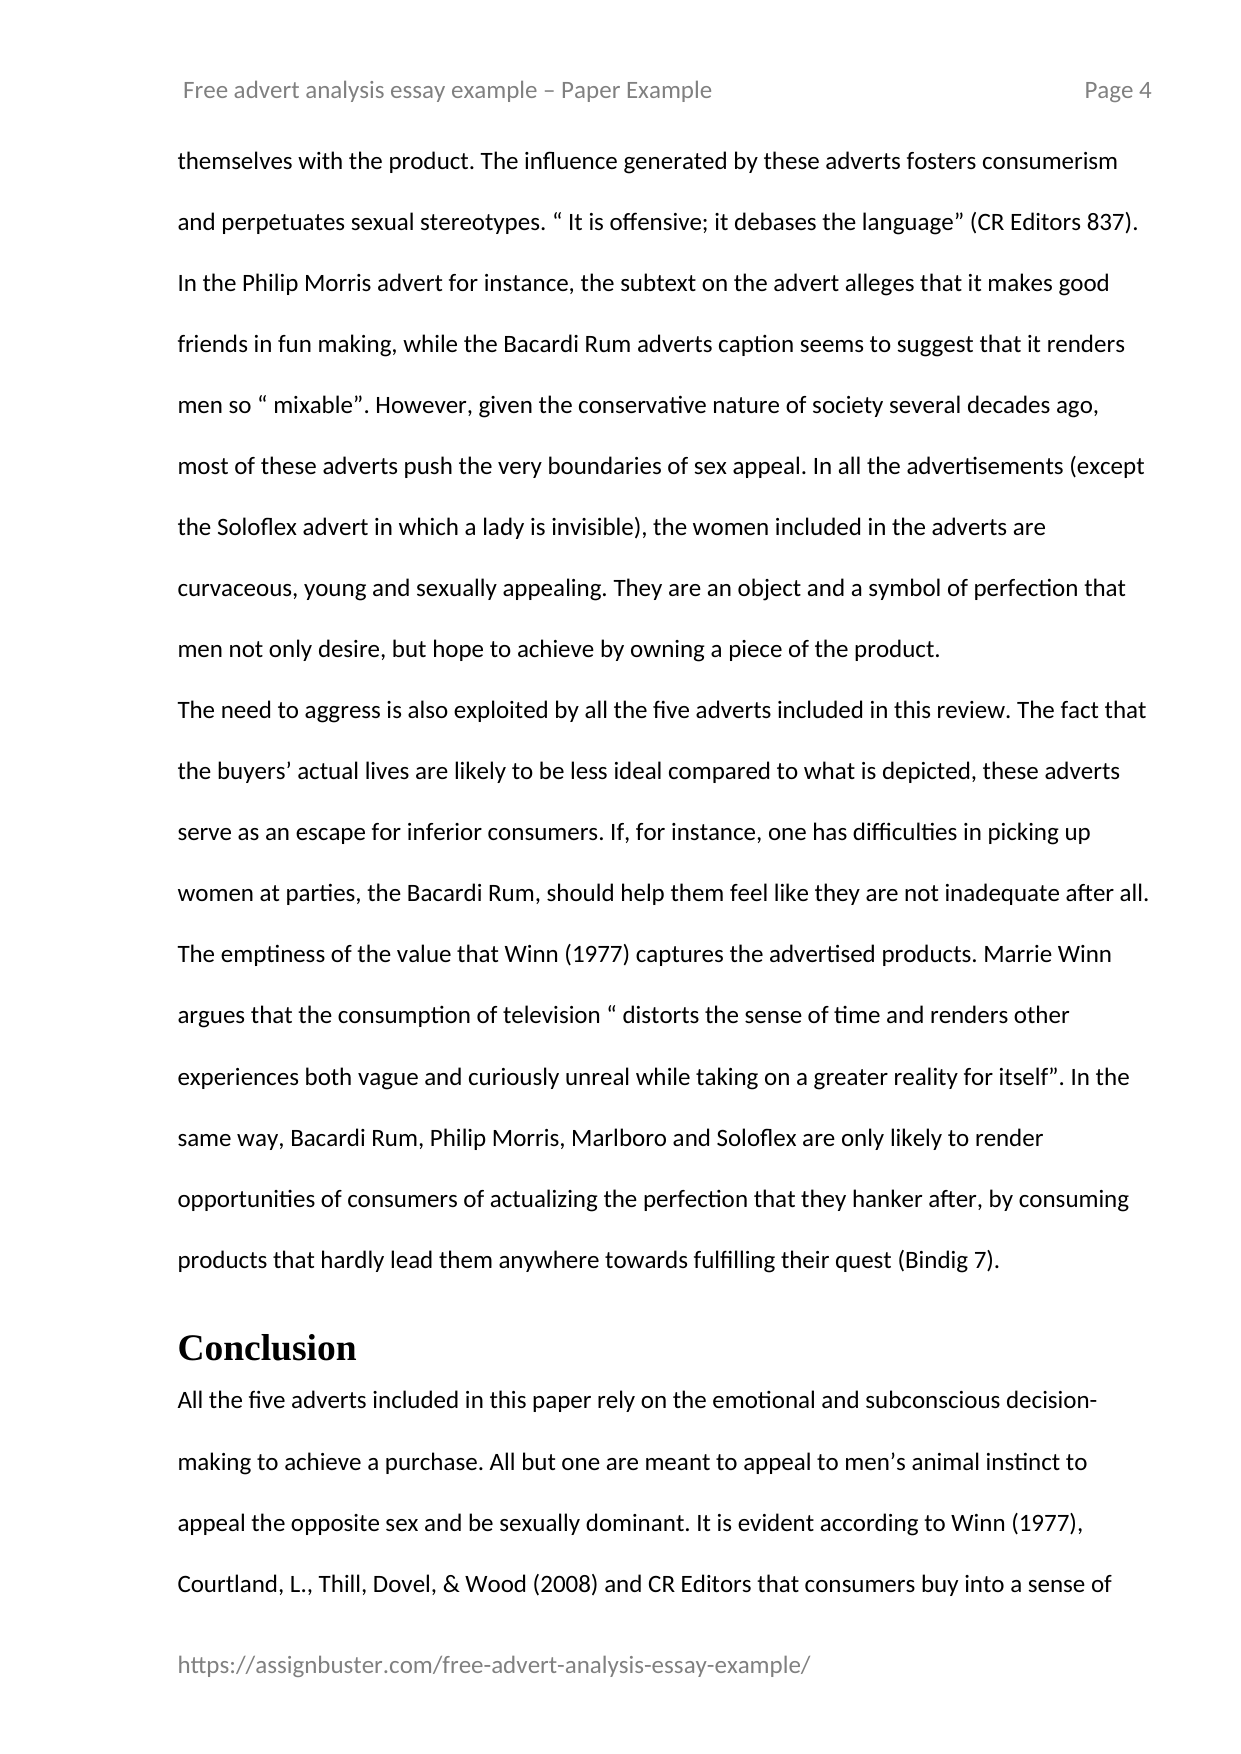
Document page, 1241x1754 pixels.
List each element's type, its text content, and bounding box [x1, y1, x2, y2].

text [177, 1385, 1152, 1598]
subtitle Conclusion [177, 1326, 1152, 1369]
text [177, 145, 1152, 1274]
